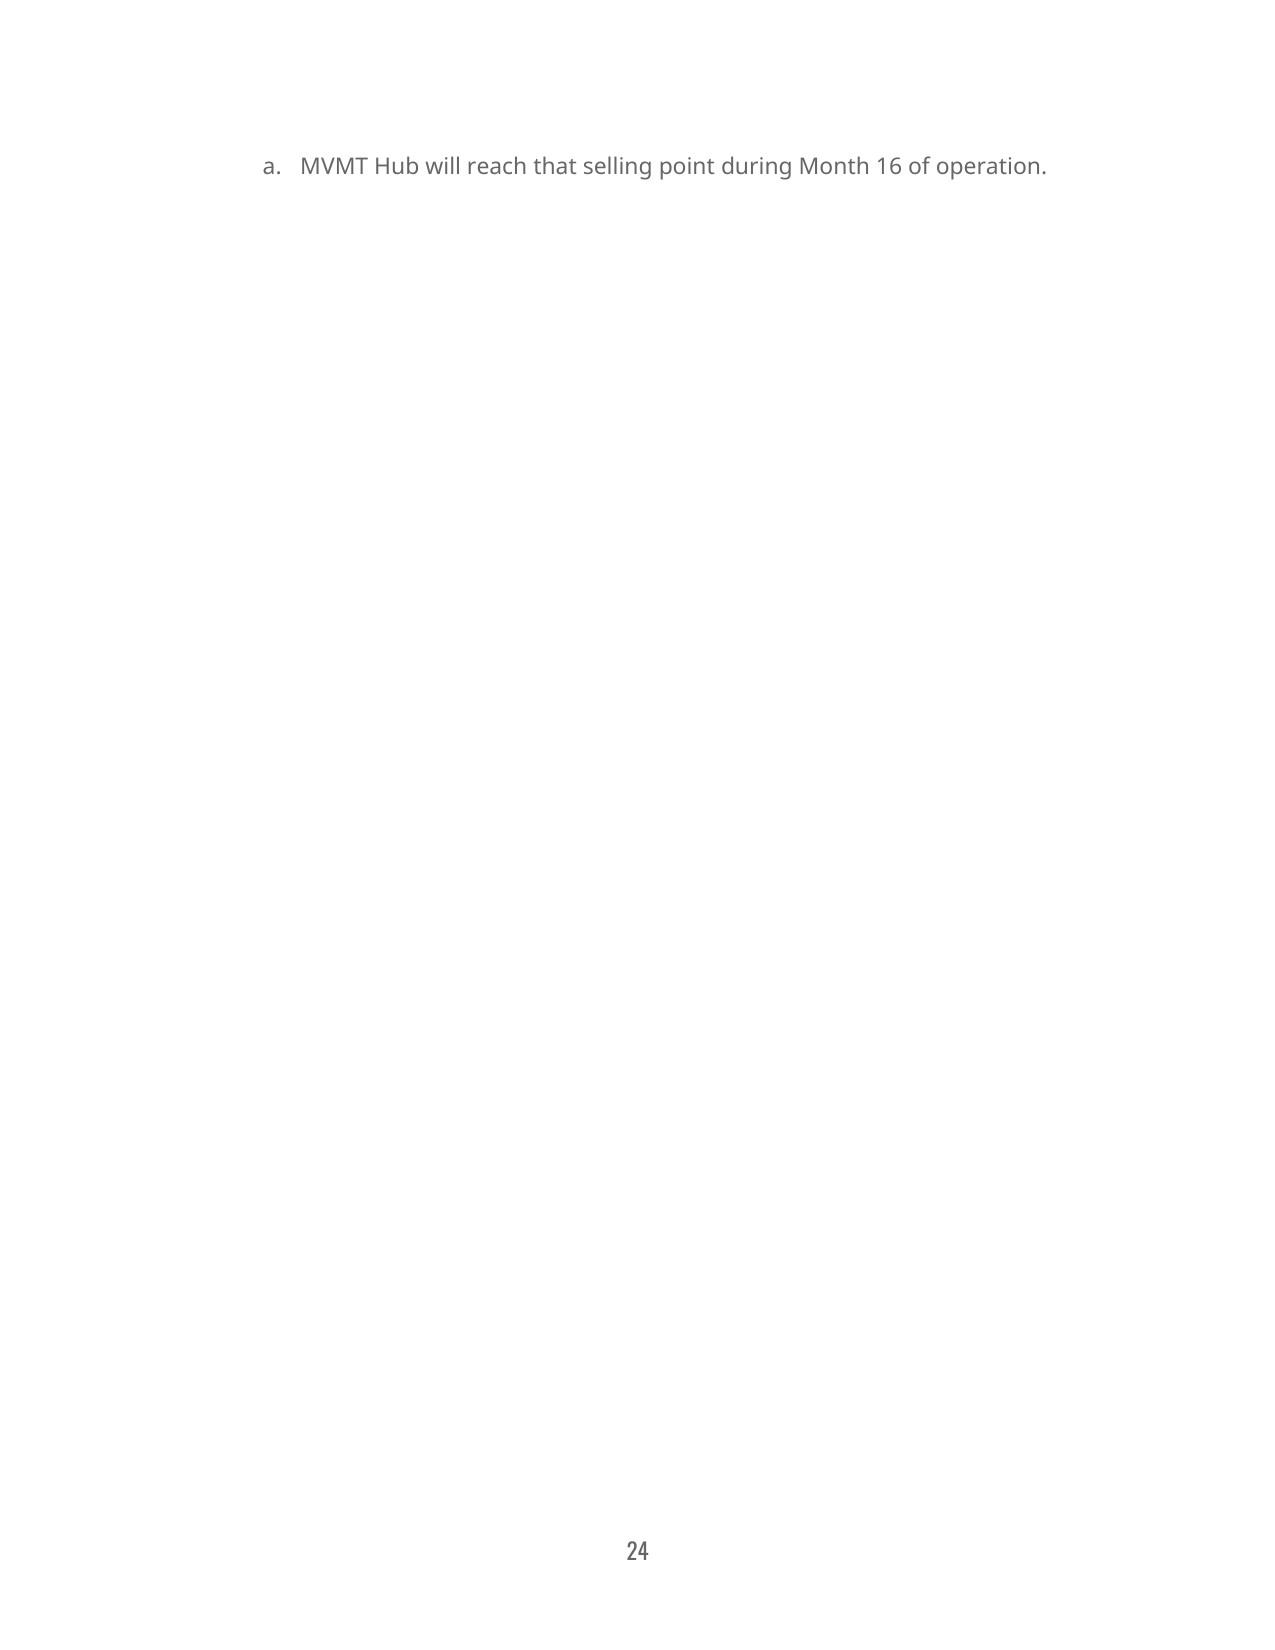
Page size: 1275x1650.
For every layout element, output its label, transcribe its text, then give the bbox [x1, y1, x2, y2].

list MVMT Hub will reach that selling point during Month 16 of operation. [262, 150, 1125, 181]
